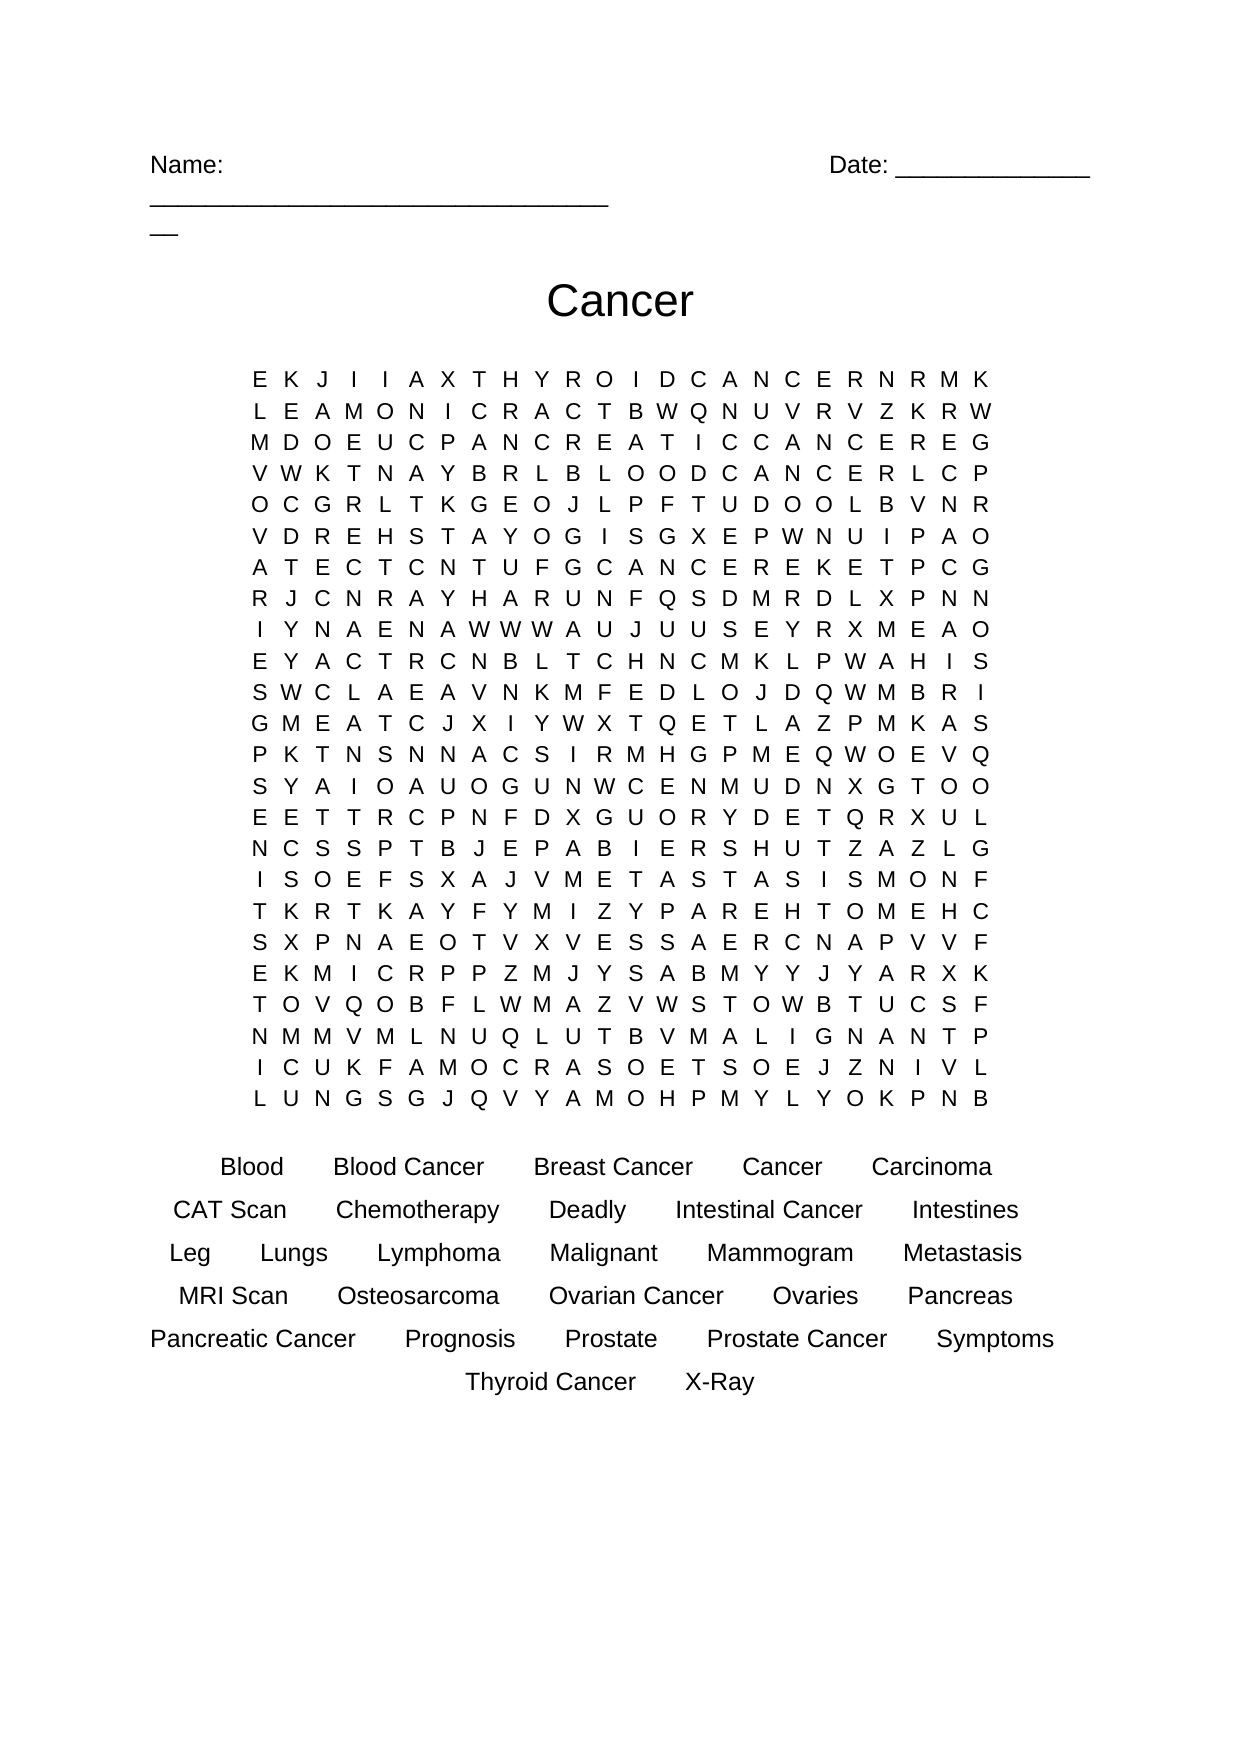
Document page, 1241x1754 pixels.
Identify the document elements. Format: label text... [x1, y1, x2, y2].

table_cell T [714, 864, 745, 895]
table_cell J [558, 489, 589, 520]
table_cell A [871, 833, 902, 864]
table_cell X [526, 926, 557, 958]
table_header X [432, 364, 463, 395]
table_cell N [369, 458, 401, 489]
table_cell Z [808, 708, 839, 739]
table_cell B [401, 989, 432, 1020]
table_header Name: ___________________________________ [150, 150, 620, 274]
table_cell G [589, 801, 620, 833]
table_cell R [369, 801, 401, 833]
table_cell K [338, 1051, 369, 1083]
table_cell V [338, 1020, 369, 1051]
table_cell M [683, 1020, 714, 1051]
table_cell N [840, 1020, 871, 1051]
table_cell R [902, 958, 933, 989]
table_cell A [432, 676, 463, 708]
table_cell W [965, 395, 996, 426]
table_cell Y [589, 958, 620, 989]
table_header E [808, 364, 839, 395]
table_cell N [934, 583, 965, 614]
table_cell G [338, 1083, 369, 1114]
table_cell J [808, 1051, 839, 1083]
table_cell S [401, 864, 432, 895]
table_cell J [275, 583, 307, 614]
table_cell S [965, 645, 996, 676]
table_cell U [307, 1051, 338, 1083]
table_cell G [464, 489, 495, 520]
table_cell T [871, 551, 902, 583]
table_header K [965, 364, 996, 395]
table_cell A [464, 739, 495, 770]
table_cell B [965, 1083, 996, 1114]
table_cell P [902, 583, 933, 614]
table_cell A [401, 1051, 432, 1083]
table_cell M [871, 895, 902, 926]
table_cell U [589, 614, 620, 645]
table_header I [369, 364, 401, 395]
table_cell B [464, 458, 495, 489]
table_header A [714, 364, 745, 395]
table_cell X [683, 520, 714, 551]
table_cell W [777, 989, 808, 1020]
table_cell V [651, 1020, 683, 1051]
table_cell E [777, 739, 808, 770]
table_cell V [902, 926, 933, 958]
table_cell V [244, 520, 275, 551]
table_cell O [307, 864, 338, 895]
table_cell T [902, 770, 933, 801]
table_cell A [526, 395, 557, 426]
table_cell Y [275, 645, 307, 676]
table_cell E [589, 926, 620, 958]
table_cell O [714, 676, 745, 708]
table_cell G [307, 489, 338, 520]
table_cell L [840, 583, 871, 614]
table_cell L [526, 1020, 557, 1051]
table_cell A [338, 614, 369, 645]
table_cell O [745, 989, 777, 1020]
table_cell H [934, 895, 965, 926]
table_cell C [683, 645, 714, 676]
table_cell A [401, 770, 432, 801]
table_cell N [432, 551, 463, 583]
table_cell H [745, 833, 777, 864]
table_cell W [275, 676, 307, 708]
table_cell P [651, 895, 683, 926]
table_cell M [432, 1051, 463, 1083]
table_cell T [808, 833, 839, 864]
table_cell A [651, 958, 683, 989]
table_cell B [808, 989, 839, 1020]
table_cell A [401, 895, 432, 926]
table_cell M [369, 1020, 401, 1051]
table_cell P [432, 426, 463, 458]
table_cell C [965, 895, 996, 926]
table_cell U [871, 989, 902, 1020]
table_cell S [620, 520, 651, 551]
table_cell N [338, 739, 369, 770]
table_cell N [934, 489, 965, 520]
table_cell D [651, 676, 683, 708]
table_header E [244, 364, 275, 395]
table_cell H [369, 520, 401, 551]
table_cell N [651, 645, 683, 676]
table_cell T [338, 895, 369, 926]
table_cell V [526, 864, 557, 895]
table_cell G [244, 708, 275, 739]
table_cell Y [620, 895, 651, 926]
table_cell K [808, 551, 839, 583]
table_cell E [307, 708, 338, 739]
table_cell S [244, 676, 275, 708]
table_cell R [401, 958, 432, 989]
table_header J [307, 364, 338, 395]
table_cell R [965, 489, 996, 520]
table_cell R [902, 426, 933, 458]
table_header I [620, 364, 651, 395]
table_cell X [275, 926, 307, 958]
table_cell V [244, 458, 275, 489]
table_cell I [965, 676, 996, 708]
table_header T [464, 364, 495, 395]
table_cell U [275, 1083, 307, 1114]
table_cell A [307, 770, 338, 801]
table_cell O [965, 770, 996, 801]
table_header R [840, 364, 871, 395]
table_cell D [777, 676, 808, 708]
table_cell N [651, 551, 683, 583]
table_cell S [244, 926, 275, 958]
table_cell V [934, 1051, 965, 1083]
table_cell M [714, 958, 745, 989]
table_cell A [307, 395, 338, 426]
table_cell Q [808, 676, 839, 708]
table_cell D [714, 583, 745, 614]
table_cell C [401, 426, 432, 458]
table_cell W [275, 458, 307, 489]
table_cell N [683, 770, 714, 801]
table_cell N [714, 395, 745, 426]
table_cell O [620, 1083, 651, 1114]
table_header K [275, 364, 307, 395]
table_cell O [840, 1083, 871, 1114]
table_cell G [683, 739, 714, 770]
table_cell N [777, 458, 808, 489]
table_cell Y [432, 583, 463, 614]
table_cell K [432, 489, 463, 520]
table_cell O [369, 770, 401, 801]
table_cell C [401, 801, 432, 833]
table_cell D [808, 583, 839, 614]
table_cell Z [840, 1051, 871, 1083]
table_cell O [369, 395, 401, 426]
table_cell O [307, 426, 338, 458]
table_cell Q [840, 801, 871, 833]
table_cell L [777, 645, 808, 676]
table_cell I [902, 1051, 933, 1083]
table_cell K [275, 895, 307, 926]
table_cell A [432, 614, 463, 645]
table_cell L [244, 1083, 275, 1114]
table_cell T [338, 801, 369, 833]
table_cell T [464, 551, 495, 583]
table_cell W [558, 708, 589, 739]
table_cell S [369, 1083, 401, 1114]
table_cell M [745, 583, 777, 614]
table_cell S [651, 926, 683, 958]
table_cell A [338, 708, 369, 739]
table_cell U [558, 1020, 589, 1051]
table_cell Y [526, 1083, 557, 1114]
table_header N [745, 364, 777, 395]
table_cell O [808, 489, 839, 520]
table_cell U [683, 614, 714, 645]
table_cell U [777, 833, 808, 864]
table_cell R [745, 551, 777, 583]
table_cell A [464, 520, 495, 551]
table_cell W [651, 395, 683, 426]
table_cell D [777, 770, 808, 801]
table_cell O [745, 1051, 777, 1083]
table_cell S [840, 864, 871, 895]
table_cell S [683, 989, 714, 1020]
table_cell A [495, 583, 526, 614]
table_cell R [871, 801, 902, 833]
table_cell E [244, 801, 275, 833]
table_cell H [651, 739, 683, 770]
table_cell L [464, 989, 495, 1020]
table_cell R [683, 801, 714, 833]
table_cell Y [275, 770, 307, 801]
table_cell B [620, 395, 651, 426]
table_cell N [871, 1051, 902, 1083]
table_cell S [714, 833, 745, 864]
table_cell U [745, 770, 777, 801]
table_cell Y [432, 895, 463, 926]
table_cell O [526, 489, 557, 520]
table_cell R [307, 520, 338, 551]
table_cell L [338, 676, 369, 708]
table_cell B [495, 645, 526, 676]
table_cell R [338, 489, 369, 520]
table_cell P [902, 1083, 933, 1114]
table_cell J [620, 614, 651, 645]
table_cell Q [651, 708, 683, 739]
table_cell X [871, 583, 902, 614]
table_cell C [620, 770, 651, 801]
table_cell X [840, 770, 871, 801]
table_cell T [620, 708, 651, 739]
table_cell Q [683, 395, 714, 426]
table_cell U [651, 614, 683, 645]
table_cell E [589, 426, 620, 458]
table_cell B [683, 958, 714, 989]
table_cell U [714, 489, 745, 520]
table_cell V [495, 926, 526, 958]
table_cell I [558, 895, 589, 926]
table_cell M [526, 958, 557, 989]
table_cell A [558, 1051, 589, 1083]
table_cell F [620, 583, 651, 614]
table_cell E [777, 801, 808, 833]
table_cell S [777, 864, 808, 895]
table_cell E [651, 770, 683, 801]
table_cell E [589, 864, 620, 895]
table_cell S [714, 614, 745, 645]
table_cell T [464, 926, 495, 958]
table_cell Y [495, 520, 526, 551]
table_cell S [714, 1051, 745, 1083]
table_cell E [651, 1051, 683, 1083]
table_cell E [840, 458, 871, 489]
table_cell F [464, 895, 495, 926]
table_header D [651, 364, 683, 395]
table_cell A [683, 926, 714, 958]
table_cell J [464, 833, 495, 864]
table_cell A [401, 583, 432, 614]
table_cell M [526, 989, 557, 1020]
table_cell F [495, 801, 526, 833]
table_cell Y [777, 958, 808, 989]
table_cell E [714, 926, 745, 958]
table_cell Q [965, 739, 996, 770]
table_cell W [840, 676, 871, 708]
table_cell T [714, 708, 745, 739]
table_cell L [369, 489, 401, 520]
table_cell N [401, 614, 432, 645]
table_cell T [808, 801, 839, 833]
table_cell G [965, 426, 996, 458]
table_cell M [589, 1083, 620, 1114]
table_cell A [683, 895, 714, 926]
table_header I [338, 364, 369, 395]
table_cell N [401, 395, 432, 426]
table_cell U [745, 395, 777, 426]
table_cell D [683, 458, 714, 489]
table_cell O [902, 864, 933, 895]
table_cell K [275, 958, 307, 989]
table_cell A [620, 426, 651, 458]
table_cell P [369, 833, 401, 864]
table_cell T [620, 864, 651, 895]
table_cell C [401, 708, 432, 739]
table_cell G [871, 770, 902, 801]
table_cell K [275, 739, 307, 770]
table_cell U [432, 770, 463, 801]
table_cell F [526, 551, 557, 583]
table_cell O [620, 458, 651, 489]
table_cell E [369, 614, 401, 645]
table_cell H [651, 1083, 683, 1114]
table_cell T [683, 1051, 714, 1083]
table_cell N [808, 770, 839, 801]
table_cell O [934, 770, 965, 801]
table_cell L [526, 645, 557, 676]
table_cell P [526, 833, 557, 864]
table_cell A [558, 833, 589, 864]
table_cell T [840, 989, 871, 1020]
table_cell Y [275, 614, 307, 645]
table_cell A [651, 864, 683, 895]
table_header Date: ______________ [620, 150, 1090, 274]
table_cell S [683, 864, 714, 895]
table_cell T [244, 989, 275, 1020]
table_cell P [871, 926, 902, 958]
table_cell C [714, 426, 745, 458]
table_cell G [965, 551, 996, 583]
table_cell N [244, 1020, 275, 1051]
table_cell T [338, 458, 369, 489]
table_cell G [965, 833, 996, 864]
table_cell K [745, 645, 777, 676]
table_cell H [620, 645, 651, 676]
table_cell E [902, 614, 933, 645]
table_cell N [244, 833, 275, 864]
table_cell H [464, 583, 495, 614]
table_cell F [965, 864, 996, 895]
table_cell S [338, 833, 369, 864]
table_cell L [934, 833, 965, 864]
table_cell P [714, 739, 745, 770]
table_cell M [275, 1020, 307, 1051]
table_cell U [558, 583, 589, 614]
table_cell M [871, 676, 902, 708]
table_cell S [244, 770, 275, 801]
table_cell C [275, 489, 307, 520]
table_cell C [369, 958, 401, 989]
table_cell D [275, 426, 307, 458]
table_cell T [244, 895, 275, 926]
table_cell E [275, 395, 307, 426]
table_cell J [808, 958, 839, 989]
table_cell U [526, 770, 557, 801]
table_cell D [275, 520, 307, 551]
table_cell I [871, 520, 902, 551]
table_header M [934, 364, 965, 395]
table_cell T [558, 645, 589, 676]
table_cell Y [808, 1083, 839, 1114]
table_cell L [745, 708, 777, 739]
table_cell G [808, 1020, 839, 1051]
table_cell T [401, 833, 432, 864]
table_cell T [714, 989, 745, 1020]
table_cell A [244, 551, 275, 583]
table_cell H [777, 895, 808, 926]
table_cell R [526, 583, 557, 614]
table_cell W [526, 614, 557, 645]
table_cell R [495, 458, 526, 489]
table_cell S [401, 520, 432, 551]
table_cell O [651, 458, 683, 489]
table_cell M [307, 1020, 338, 1051]
table_cell L [745, 1020, 777, 1051]
table_cell O [369, 989, 401, 1020]
table_cell E [495, 489, 526, 520]
table_cell C [307, 583, 338, 614]
table_cell T [683, 489, 714, 520]
table_cell R [808, 395, 839, 426]
table_cell R [558, 426, 589, 458]
table_cell N [495, 676, 526, 708]
table_cell Z [840, 833, 871, 864]
table_cell M [307, 958, 338, 989]
table_cell T [432, 520, 463, 551]
table_cell X [934, 958, 965, 989]
table_cell W [495, 614, 526, 645]
table_cell T [651, 426, 683, 458]
table_cell E [620, 676, 651, 708]
table_cell V [777, 395, 808, 426]
table_cell E [338, 426, 369, 458]
table_cell L [526, 458, 557, 489]
table_cell O [526, 520, 557, 551]
table_cell E [651, 833, 683, 864]
table_cell V [307, 989, 338, 1020]
table_cell P [432, 958, 463, 989]
table_cell E [338, 520, 369, 551]
table_cell G [651, 520, 683, 551]
table_cell W [589, 770, 620, 801]
table_cell M [714, 770, 745, 801]
table_cell F [369, 864, 401, 895]
table_cell E [275, 801, 307, 833]
table_cell N [464, 645, 495, 676]
table_cell P [840, 708, 871, 739]
table_cell C [714, 458, 745, 489]
table_cell G [558, 520, 589, 551]
table_cell E [495, 833, 526, 864]
table_cell A [464, 426, 495, 458]
table_cell M [558, 864, 589, 895]
table_cell U [840, 520, 871, 551]
table_cell K [902, 395, 933, 426]
table_cell M [714, 645, 745, 676]
table_cell A [369, 676, 401, 708]
table_cell L [965, 801, 996, 833]
table_cell O [840, 895, 871, 926]
table_cell U [934, 801, 965, 833]
table_cell B [432, 833, 463, 864]
table_cell T [275, 551, 307, 583]
table_cell A [934, 614, 965, 645]
table_header R [558, 364, 589, 395]
table_cell V [558, 926, 589, 958]
table_cell T [808, 895, 839, 926]
table_cell O [244, 489, 275, 520]
table_cell P [683, 1083, 714, 1114]
table_cell O [464, 1051, 495, 1083]
table_cell C [495, 1051, 526, 1083]
table_cell S [620, 958, 651, 989]
table_cell I [338, 770, 369, 801]
table_cell A [714, 1020, 745, 1051]
table_cell R [808, 614, 839, 645]
table_cell M [526, 895, 557, 926]
table_cell I [244, 1051, 275, 1083]
table_cell L [965, 1051, 996, 1083]
table_cell B [620, 1020, 651, 1051]
table_cell Z [589, 989, 620, 1020]
table_cell O [464, 770, 495, 801]
table_cell M [871, 864, 902, 895]
table_cell I [589, 520, 620, 551]
table_cell M [558, 676, 589, 708]
table_cell A [620, 551, 651, 583]
table_cell M [244, 426, 275, 458]
table_cell E [307, 551, 338, 583]
table_header Y [526, 364, 557, 395]
table_cell O [965, 614, 996, 645]
table_cell F [369, 1051, 401, 1083]
table_cell K [871, 1083, 902, 1114]
table_cell B [902, 676, 933, 708]
table_cell L [244, 395, 275, 426]
table_cell X [902, 801, 933, 833]
table_header C [777, 364, 808, 395]
table_cell R [369, 583, 401, 614]
table_cell N [464, 801, 495, 833]
table_cell R [745, 926, 777, 958]
table_cell M [871, 708, 902, 739]
table_cell J [432, 1083, 463, 1114]
table_cell C [777, 926, 808, 958]
table_cell I [620, 833, 651, 864]
table_cell A [558, 1083, 589, 1114]
table_cell I [432, 395, 463, 426]
table_header H [495, 364, 526, 395]
table_cell L [777, 1083, 808, 1114]
table_cell N [589, 583, 620, 614]
table_cell Q [495, 1020, 526, 1051]
table_cell E [714, 551, 745, 583]
table_cell N [808, 426, 839, 458]
table_cell T [369, 645, 401, 676]
table_cell E [777, 1051, 808, 1083]
table_cell O [275, 989, 307, 1020]
table_cell G [401, 1083, 432, 1114]
table_cell A [871, 645, 902, 676]
table_cell R [244, 583, 275, 614]
table_cell K [369, 895, 401, 926]
table_cell O [871, 739, 902, 770]
table_cell V [495, 1083, 526, 1114]
table_cell N [965, 583, 996, 614]
table_cell O [432, 926, 463, 958]
table_cell E [902, 739, 933, 770]
table_cell Y [745, 958, 777, 989]
table_cell S [965, 708, 996, 739]
table_cell I [338, 958, 369, 989]
table_cell C [902, 989, 933, 1020]
table_cell C [275, 1051, 307, 1083]
table_cell X [589, 708, 620, 739]
table_cell D [745, 801, 777, 833]
table_cell M [338, 395, 369, 426]
table_cell C [338, 551, 369, 583]
table_cell N [495, 426, 526, 458]
table_cell N [808, 926, 839, 958]
table_cell A [777, 426, 808, 458]
table_cell W [651, 989, 683, 1020]
table_cell T [307, 739, 338, 770]
table_cell L [902, 458, 933, 489]
table_cell P [965, 458, 996, 489]
table_cell R [683, 833, 714, 864]
table_cell K [307, 458, 338, 489]
table_cell D [745, 489, 777, 520]
table_cell C [275, 833, 307, 864]
table_cell A [745, 458, 777, 489]
table_header C [683, 364, 714, 395]
table_cell E [401, 926, 432, 958]
table_cell N [401, 739, 432, 770]
table_cell S [275, 864, 307, 895]
table_cell E [244, 958, 275, 989]
table_cell P [902, 520, 933, 551]
table_cell M [745, 739, 777, 770]
table_cell C [808, 458, 839, 489]
table_cell W [840, 739, 871, 770]
table_cell N [432, 1020, 463, 1051]
table_cell J [495, 864, 526, 895]
table_cell P [808, 645, 839, 676]
table_cell L [683, 676, 714, 708]
table_cell N [934, 864, 965, 895]
table_cell Q [651, 583, 683, 614]
table_cell T [307, 801, 338, 833]
title Cancer [150, 274, 1090, 326]
table_cell N [338, 583, 369, 614]
table_cell R [777, 583, 808, 614]
table_cell S [526, 739, 557, 770]
table_cell W [777, 520, 808, 551]
table_cell G [558, 551, 589, 583]
table_cell E [840, 551, 871, 583]
table_cell Y [840, 958, 871, 989]
table_cell F [965, 989, 996, 1020]
table_cell F [432, 989, 463, 1020]
table_cell C [526, 426, 557, 458]
table_cell E [714, 520, 745, 551]
table_cell E [745, 895, 777, 926]
table_cell U [620, 801, 651, 833]
table_cell A [464, 864, 495, 895]
table_cell O [777, 489, 808, 520]
table_cell S [589, 1051, 620, 1083]
table_cell V [902, 489, 933, 520]
table_cell C [683, 551, 714, 583]
table_cell R [589, 739, 620, 770]
table_cell P [620, 489, 651, 520]
table_header A [401, 364, 432, 395]
table_cell F [965, 926, 996, 958]
table_cell R [307, 895, 338, 926]
table_cell B [558, 458, 589, 489]
table_cell S [620, 926, 651, 958]
table_header R [902, 364, 933, 395]
table_cell X [432, 864, 463, 895]
table_cell A [558, 614, 589, 645]
table_cell V [620, 989, 651, 1020]
table_cell X [840, 614, 871, 645]
table_cell S [307, 833, 338, 864]
table_cell Y [777, 614, 808, 645]
table_cell S [369, 739, 401, 770]
table_cell Q [464, 1083, 495, 1114]
table_cell Y [526, 708, 557, 739]
table_cell T [369, 551, 401, 583]
table_cell A [401, 458, 432, 489]
table_cell R [401, 645, 432, 676]
table_cell C [589, 551, 620, 583]
table_cell N [432, 739, 463, 770]
table_cell A [871, 1020, 902, 1051]
table_cell O [651, 801, 683, 833]
table_cell T [369, 708, 401, 739]
table_cell E [745, 614, 777, 645]
table_cell P [745, 520, 777, 551]
table_cell P [432, 801, 463, 833]
table_cell E [777, 551, 808, 583]
table_cell N [307, 1083, 338, 1114]
table_cell U [369, 426, 401, 458]
table_cell Z [495, 958, 526, 989]
table_cell B [589, 833, 620, 864]
table_cell A [369, 926, 401, 958]
table_cell G [495, 770, 526, 801]
table_cell Q [808, 739, 839, 770]
table_cell Q [338, 989, 369, 1020]
table_cell I [495, 708, 526, 739]
table_cell A [934, 708, 965, 739]
table_cell X [464, 708, 495, 739]
table_cell I [683, 426, 714, 458]
table_cell L [401, 1020, 432, 1051]
table_cell N [808, 520, 839, 551]
table_cell P [902, 551, 933, 583]
table_cell A [871, 958, 902, 989]
table_cell Z [589, 895, 620, 926]
table_cell V [934, 739, 965, 770]
table_cell Y [495, 895, 526, 926]
table_cell T [401, 489, 432, 520]
table_cell U [495, 551, 526, 583]
table_cell K [902, 708, 933, 739]
table_cell F [589, 676, 620, 708]
table_cell P [464, 958, 495, 989]
table_cell I [934, 645, 965, 676]
table_cell R [526, 1051, 557, 1083]
table_cell N [338, 926, 369, 958]
table_cell C [338, 645, 369, 676]
table_cell A [777, 708, 808, 739]
table_cell E [683, 708, 714, 739]
table_cell T [589, 1020, 620, 1051]
table_cell V [464, 676, 495, 708]
table_cell A [934, 520, 965, 551]
table_cell R [714, 895, 745, 926]
table_cell H [902, 645, 933, 676]
table_cell A [840, 926, 871, 958]
table_cell R [495, 395, 526, 426]
table_cell L [840, 489, 871, 520]
table_cell T [589, 395, 620, 426]
table_cell N [558, 770, 589, 801]
table_cell E [338, 864, 369, 895]
table_cell R [934, 395, 965, 426]
table_cell A [558, 989, 589, 1020]
table_cell K [526, 676, 557, 708]
table_cell M [275, 708, 307, 739]
table_cell D [526, 801, 557, 833]
table_cell W [495, 989, 526, 1020]
table_cell S [934, 989, 965, 1020]
table_cell N [902, 1020, 933, 1051]
table_cell I [244, 864, 275, 895]
table_cell P [307, 926, 338, 958]
table_cell N [307, 614, 338, 645]
table_cell M [714, 1083, 745, 1114]
table_cell L [589, 489, 620, 520]
table_cell V [934, 926, 965, 958]
table_cell N [934, 1083, 965, 1114]
table_cell C [558, 395, 589, 426]
table_cell E [244, 645, 275, 676]
table_cell I [808, 864, 839, 895]
table_cell R [871, 458, 902, 489]
table_header O [589, 364, 620, 395]
table_cell C [432, 645, 463, 676]
table_cell M [620, 739, 651, 770]
table_cell E [401, 676, 432, 708]
table_cell C [307, 676, 338, 708]
table_cell P [965, 1020, 996, 1051]
table_cell T [934, 1020, 965, 1051]
table_cell L [589, 458, 620, 489]
table_cell Y [432, 458, 463, 489]
table_cell O [620, 1051, 651, 1083]
table_cell C [745, 426, 777, 458]
table_cell C [934, 458, 965, 489]
table_cell B [871, 489, 902, 520]
table_cell W [840, 645, 871, 676]
table_cell C [589, 645, 620, 676]
table_cell V [840, 395, 871, 426]
table_cell C [401, 551, 432, 583]
table_cell J [432, 708, 463, 739]
text Blood Blood Cancer Breast Cancer Cancer Carcinoma CAT Scan Chemotherapy Deadly Intestinal Cancer Intestines Leg Lungs Lymphoma Malignant Mammogram Metastasis MRI Scan Osteosarcoma Ovarian Cancer Ovaries Pancreas Pancreatic Cancer Prognosis Prostate Prostate Cancer Symptoms Thyroid Cancer X-Ray [150, 1151, 1090, 1396]
table_cell I [558, 739, 589, 770]
table_cell M [871, 614, 902, 645]
table_cell A [307, 645, 338, 676]
table_cell F [651, 489, 683, 520]
table_cell K [965, 958, 996, 989]
table_cell E [934, 426, 965, 458]
table_cell C [464, 395, 495, 426]
table_cell E [871, 426, 902, 458]
table_cell W [464, 614, 495, 645]
table_cell I [777, 1020, 808, 1051]
table_cell S [683, 583, 714, 614]
table_cell C [934, 551, 965, 583]
table_cell P [244, 739, 275, 770]
table_cell Z [871, 395, 902, 426]
table_cell Z [902, 833, 933, 864]
table_cell Y [745, 1083, 777, 1114]
table_cell C [840, 426, 871, 458]
table_cell C [495, 739, 526, 770]
table_cell J [745, 676, 777, 708]
table_cell I [244, 614, 275, 645]
table_cell U [464, 1020, 495, 1051]
table_cell E [902, 895, 933, 926]
table_cell J [558, 958, 589, 989]
table_cell R [934, 676, 965, 708]
table_cell A [745, 864, 777, 895]
table_cell Y [714, 801, 745, 833]
table_header N [871, 364, 902, 395]
table_cell O [965, 520, 996, 551]
table_cell X [558, 801, 589, 833]
